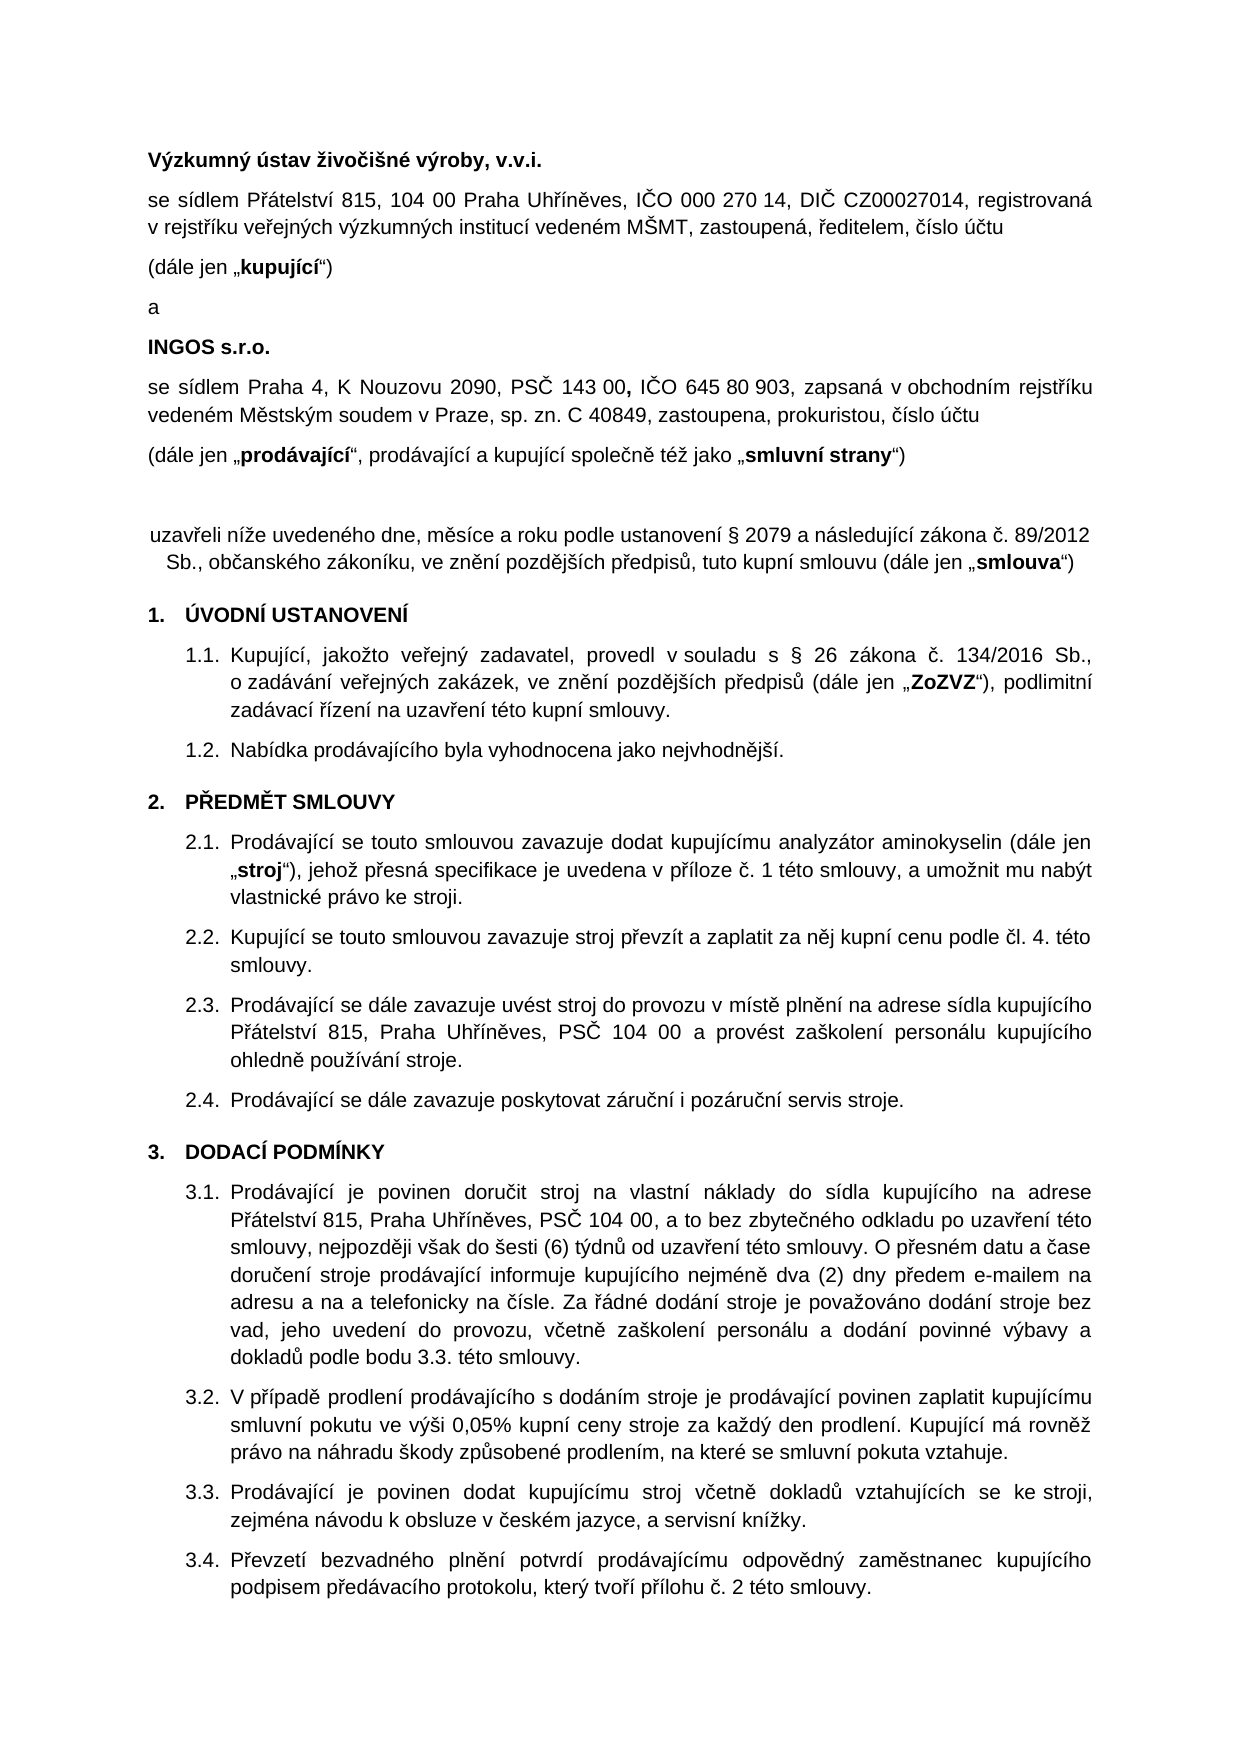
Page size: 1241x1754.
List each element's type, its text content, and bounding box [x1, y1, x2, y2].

list Kupující, jakožto veřejný zadavatel, provedl v souladu s § 26 zákona č. 134/2016 Sb., o zadávání veřejných zakázek, ve znění pozdějších předpisů (dále jen „ZoZVZ“), podlimitní zadávací řízení na uzavření této kupní smlouvy. [185, 643, 1093, 722]
text a [148, 295, 1093, 319]
text Výzkumný ústav živočišné výroby, v.v.i. [148, 148, 1093, 172]
list Prodávající se touto smlouvou zavazuje dodat kupujícímu analyzátor aminokyselin (dále jen „stroj“), jehož přesná specifikace je uvedena v příloze č. 1 této smlouvy, a umožnit mu nabýt vlastnické právo ke stroji. [185, 830, 1093, 909]
list PŘEDMĚT SMLOUVY [148, 790, 1093, 814]
list Kupující se touto smlouvou zavazuje stroj převzít a zaplatit za něj kupní cenu podle čl. 4. této smlouvy. [185, 925, 1093, 977]
list Převzetí bezvadného plnění potvrdí prodávajícímu odpovědný zaměstnanec kupujícího podpisem předávacího protokolu, který tvoří přílohu č. 2 této smlouvy. [185, 1548, 1093, 1599]
text (dále jen „prodávající“, prodávající a kupující společně též jako „smluvní strany“) [148, 443, 1093, 467]
list DODACÍ PODMÍNKY [148, 1140, 1093, 1164]
text (dále jen „kupující“) [148, 255, 1093, 279]
list Prodávající se dále zavazuje uvést stroj do provozu v místě plnění na adrese sídla kupujícího Přátelství 815, Praha Uhříněves, PSČ 104 00 a provést zaškolení personálu kupujícího ohledně používání stroje. [185, 993, 1093, 1072]
list Prodávající je povinen dodat kupujícímu stroj včetně dokladů vztahujících se ke stroji, zejména návodu k obsluze v českém jazyce, a servisní knížky. [185, 1480, 1093, 1532]
text se sídlem Praha 4, K Nouzovu 2090, PSČ 143 00, IČO 645 80 903, zapsaná v obchodním rejstříku vedeném Městským soudem v Praze, sp. zn. C 40849, zastoupena, prokuristou, číslo účtu [148, 375, 1093, 427]
text se sídlem Přátelství 815, 104 00 Praha Uhříněves, IČO 000 270 14, DIČ CZ00027014, registrovaná v rejstříku veřejných výzkumných institucí vedeném MŠMT, zastoupená, ředitelem, číslo účtu [148, 188, 1093, 239]
text INGOS s.r.o. [148, 335, 1093, 359]
list Nabídka prodávajícího byla vyhodnocena jako nejvhodnější. [185, 738, 1093, 762]
text uzavřeli níže uvedeného dne, měsíce a roku podle ustanovení § 2079 a následující zákona č. 89/2012 Sb., občanského zákoníku, ve znění pozdějších předpisů, tuto kupní smlouvu (dále jen „smlouva“) [148, 523, 1093, 574]
list Prodávající je povinen doručit stroj na vlastní náklady do sídla kupujícího na adrese Přátelství 815, Praha Uhříněves, PSČ 104 00, a to bez zbytečného odkladu po uzavření této smlouvy, nejpozději však do šesti (6) týdnů od uzavření této smlouvy. O přesném datu a čase doručení stroje prodávající informuje kupujícího nejméně dva (2) dny předem e-mailem na adresu a na a telefonicky na čísle. Za řádné dodání stroje je považováno dodání stroje bez vad, jeho uvedení do provozu, včetně zaškolení personálu a dodání povinné výbavy a dokladů podle bodu 3.3. této smlouvy. [185, 1180, 1093, 1369]
list V případě prodlení prodávajícího s dodáním stroje je prodávající povinen zaplatit kupujícímu smluvní pokutu ve výši 0,05% kupní ceny stroje za každý den prodlení. Kupující má rovněž právo na náhradu škody způsobené prodlením, na které se smluvní pokuta vztahuje. [185, 1385, 1093, 1464]
list ÚVODNÍ USTANOVENÍ [148, 603, 1093, 627]
list Prodávající se dále zavazuje poskytovat záruční i pozáruční servis stroje. [185, 1088, 1093, 1112]
